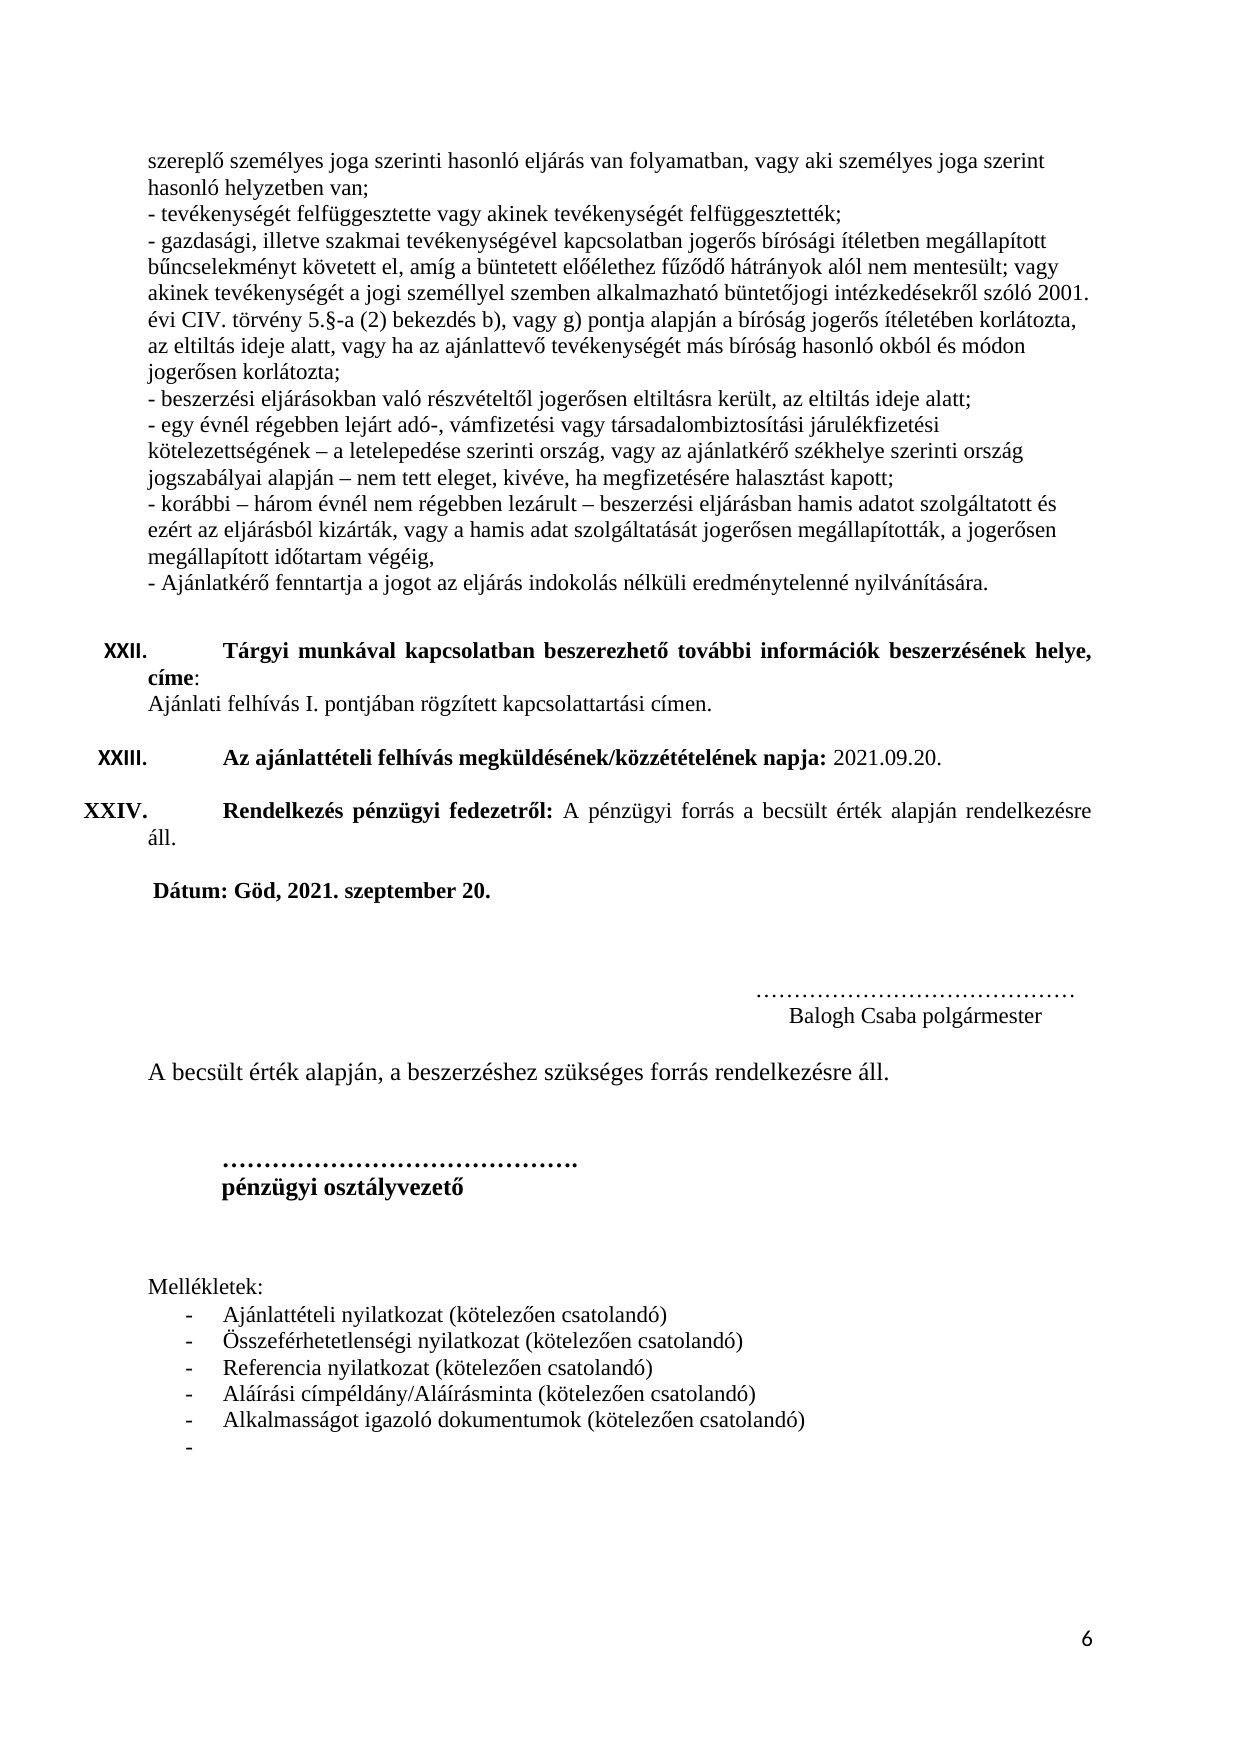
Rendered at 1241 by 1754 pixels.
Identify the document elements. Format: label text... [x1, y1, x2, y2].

list Az ajánlattételi felhívás megküldésének/közzétételének napja: 2021.09.20. [148, 743, 1093, 771]
list Tárgyi munkával kapcsolatban beszerezhető további információk beszerzésének helye, címe: [148, 636, 1093, 690]
text ……………………………………. [148, 1144, 1093, 1172]
list Referencia nyilatkozat (kötelezően csatolandó) [185, 1354, 1093, 1380]
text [148, 148, 1093, 569]
list Ajánlattételi nyilatkozat (kötelezően csatolandó) [185, 1301, 1093, 1327]
list Aláírási címpéldány/Aláírásminta (kötelezően csatolandó) [185, 1380, 1093, 1407]
text Ajánlati felhívás I. pontjában rögzített kapcsolattartási címen. [148, 690, 1093, 717]
text Dátum: Göd, 2021. szeptember 20. [148, 876, 1093, 904]
list - Ajánlatkérő fenntartja a jogot az eljárás indokolás nélküli eredménytelenné nyilvánítására. [148, 569, 1093, 596]
list Alkalmasságot igazoló dokumentumok (kötelezően csatolandó) [185, 1407, 1093, 1433]
list Mellékletek: [148, 1273, 1093, 1299]
text A becsült érték alapján, a beszerzéshez szükséges forrás rendelkezésre áll. [148, 1057, 1093, 1086]
text …………………………………… [738, 976, 1093, 1002]
text Balogh Csaba polgármester [738, 1002, 1093, 1029]
list Összeférhetetlenségi nyilatkozat (kötelezően csatolandó) [185, 1327, 1093, 1354]
list Rendelkezés pénzügyi fedezetről: A pénzügyi forrás a becsült érték alapján rendelkezésre áll. [148, 797, 1093, 850]
text pénzügyi osztályvezető [148, 1172, 1093, 1201]
